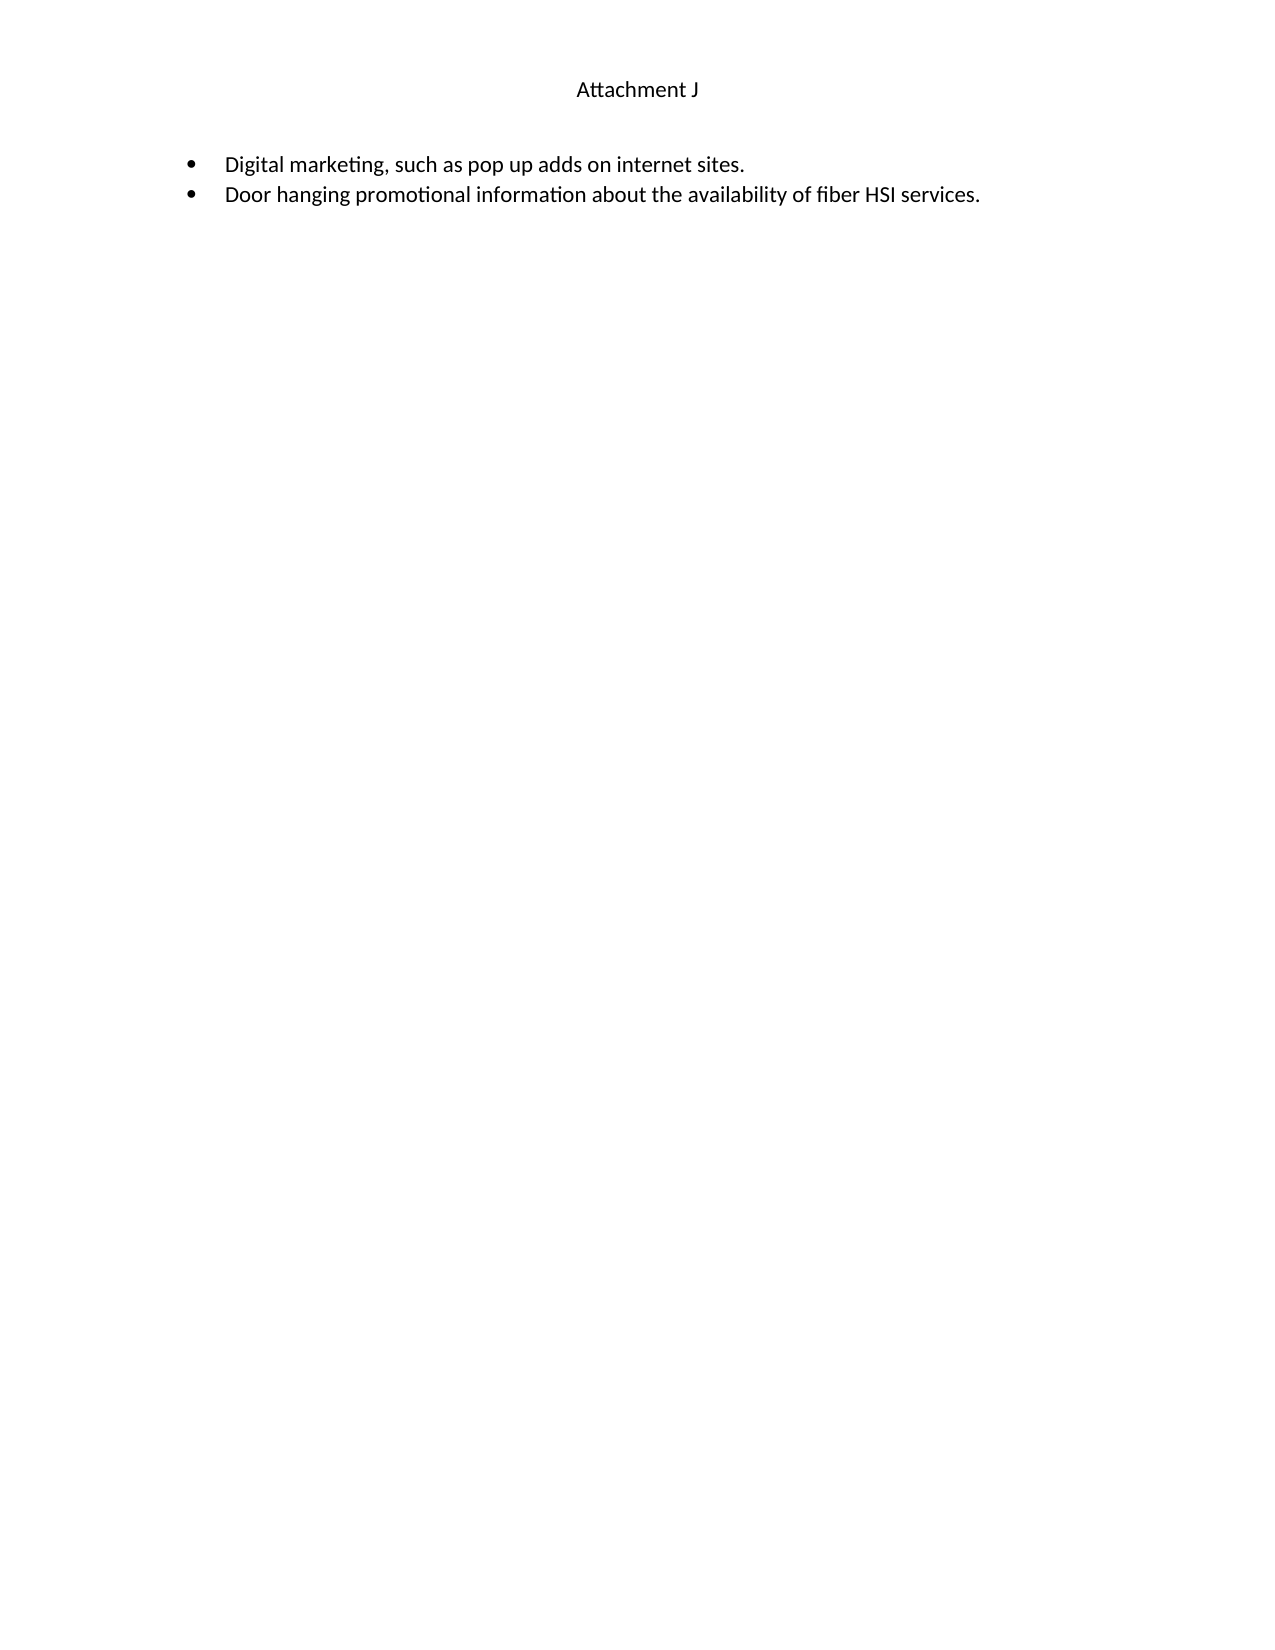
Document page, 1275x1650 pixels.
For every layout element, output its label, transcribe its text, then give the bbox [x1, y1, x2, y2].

list Door hanging promotional information about the availability of fiber HSI services. [187, 180, 1125, 208]
list Digital marketing, such as pop up adds on internet sites. [187, 150, 1125, 178]
